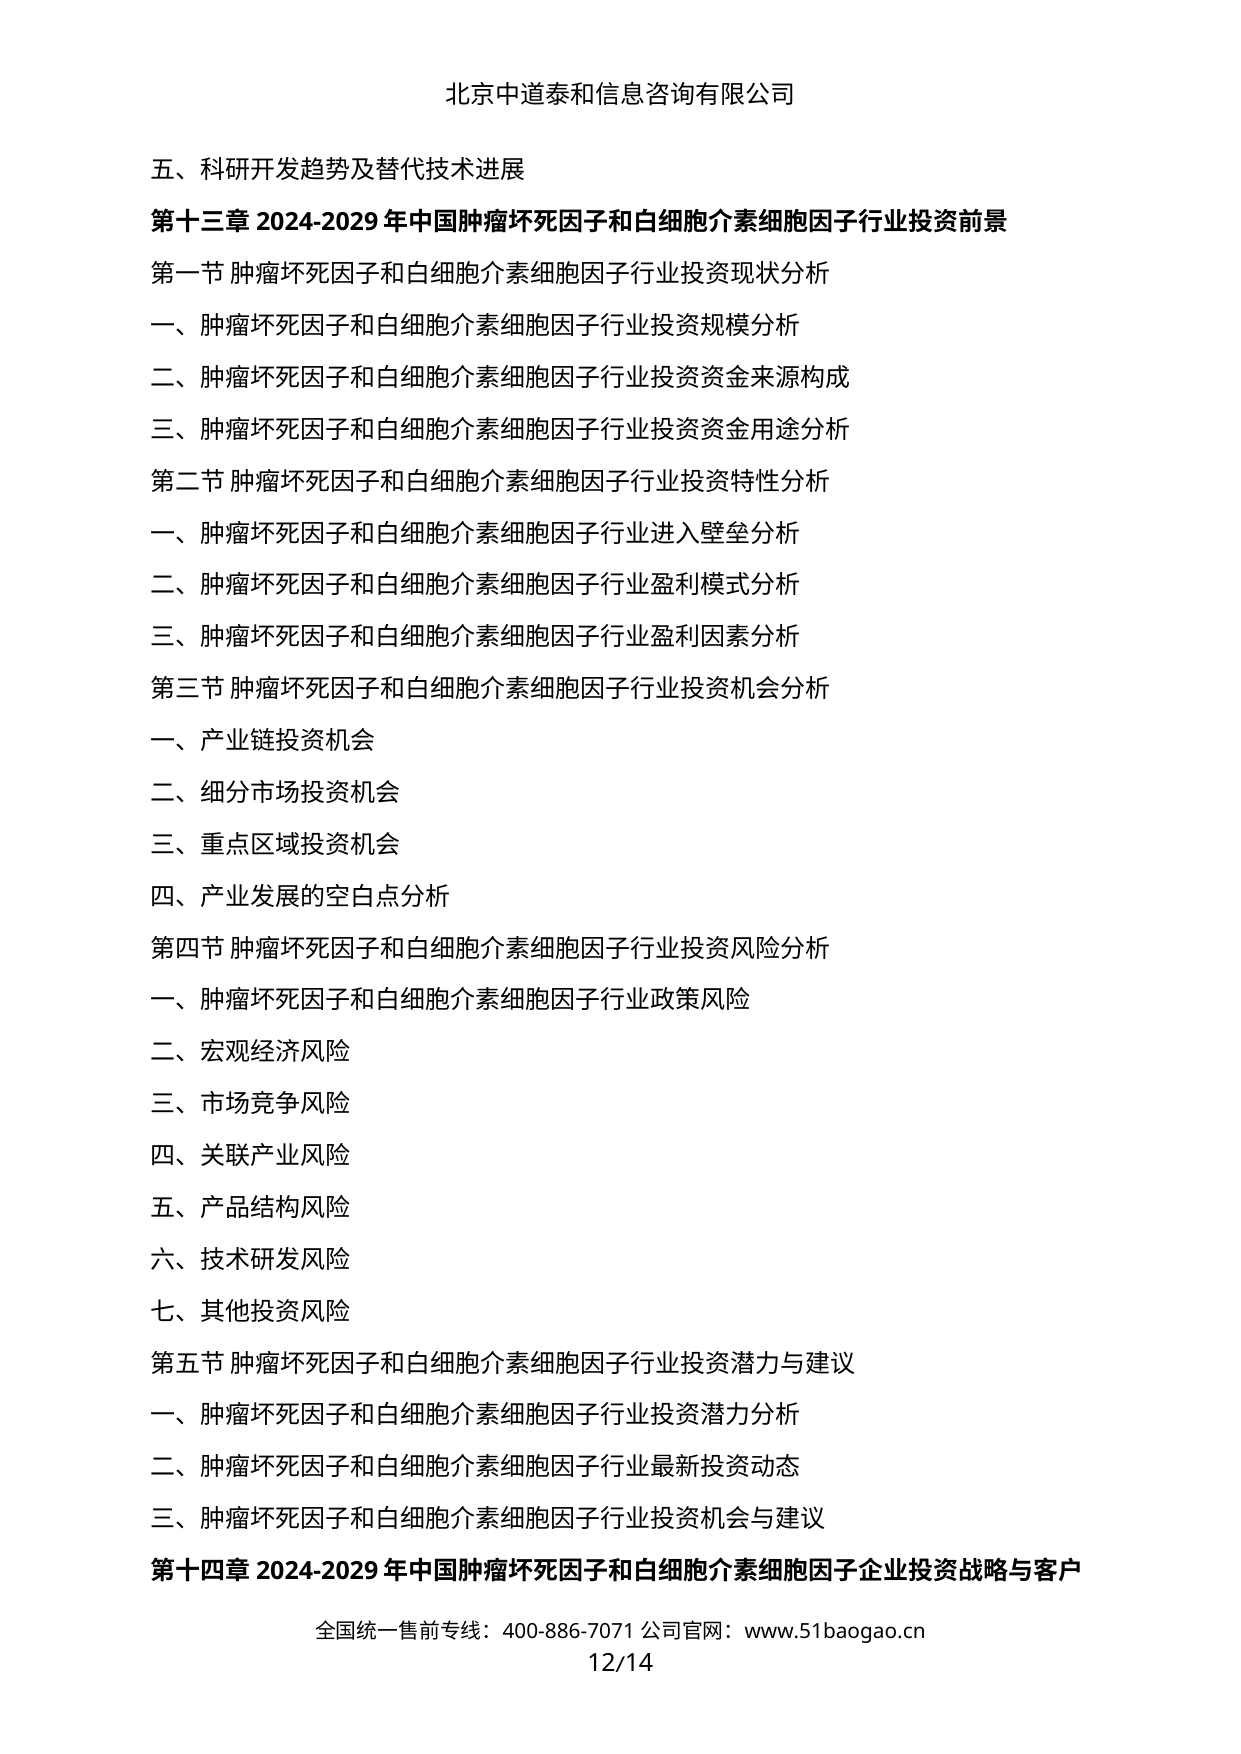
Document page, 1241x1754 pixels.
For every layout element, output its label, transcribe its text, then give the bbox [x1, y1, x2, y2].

text 一、肿瘤坏死因子和白细胞介素细胞因子行业政策风险 [150, 980, 1090, 1016]
text 第二节 肿瘤坏死因子和白细胞介素细胞因子行业投资特性分析 [150, 461, 1090, 497]
text 三、肿瘤坏死因子和白细胞介素细胞因子行业投资资金用途分析 [150, 409, 1090, 446]
text 第一节 肿瘤坏死因子和白细胞介素细胞因子行业投资现状分析 [150, 254, 1090, 290]
text 二、细分市场投资机会 [150, 772, 1090, 809]
text 第三节 肿瘤坏死因子和白细胞介素细胞因子行业投资机会分析 [150, 669, 1090, 705]
text 四、产业发展的空白点分析 [150, 876, 1090, 912]
text 一、肿瘤坏死因子和白细胞介素细胞因子行业投资规模分析 [150, 306, 1090, 342]
text 三、肿瘤坏死因子和白细胞介素细胞因子行业投资机会与建议 [150, 1499, 1090, 1535]
text 二、肿瘤坏死因子和白细胞介素细胞因子行业最新投资动态 [150, 1447, 1090, 1483]
text 第十三章 2024-2029年中国肿瘤坏死因子和白细胞介素细胞因子行业投资前景 [150, 202, 1090, 238]
text 二、宏观经济风险 [150, 1032, 1090, 1068]
text 第五节 肿瘤坏死因子和白细胞介素细胞因子行业投资潜力与建议 [150, 1343, 1090, 1379]
text 一、产业链投资机会 [150, 721, 1090, 757]
text 六、技术研发风险 [150, 1239, 1090, 1276]
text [150, 1551, 1090, 1587]
text 二、肿瘤坏死因子和白细胞介素细胞因子行业投资资金来源构成 [150, 357, 1090, 394]
text 四、关联产业风险 [150, 1136, 1090, 1172]
text 三、市场竞争风险 [150, 1084, 1090, 1120]
text 第四节 肿瘤坏死因子和白细胞介素细胞因子行业投资风险分析 [150, 928, 1090, 964]
text 三、重点区域投资机会 [150, 824, 1090, 861]
text 五、科研开发趋势及替代技术进展 [150, 150, 1090, 186]
text 一、肿瘤坏死因子和白细胞介素细胞因子行业投资潜力分析 [150, 1395, 1090, 1431]
text 三、肿瘤坏死因子和白细胞介素细胞因子行业盈利因素分析 [150, 617, 1090, 653]
text 七、其他投资风险 [150, 1291, 1090, 1327]
text 一、肿瘤坏死因子和白细胞介素细胞因子行业进入壁垒分析 [150, 513, 1090, 549]
text 五、产品结构风险 [150, 1187, 1090, 1224]
text 二、肿瘤坏死因子和白细胞介素细胞因子行业盈利模式分析 [150, 565, 1090, 601]
